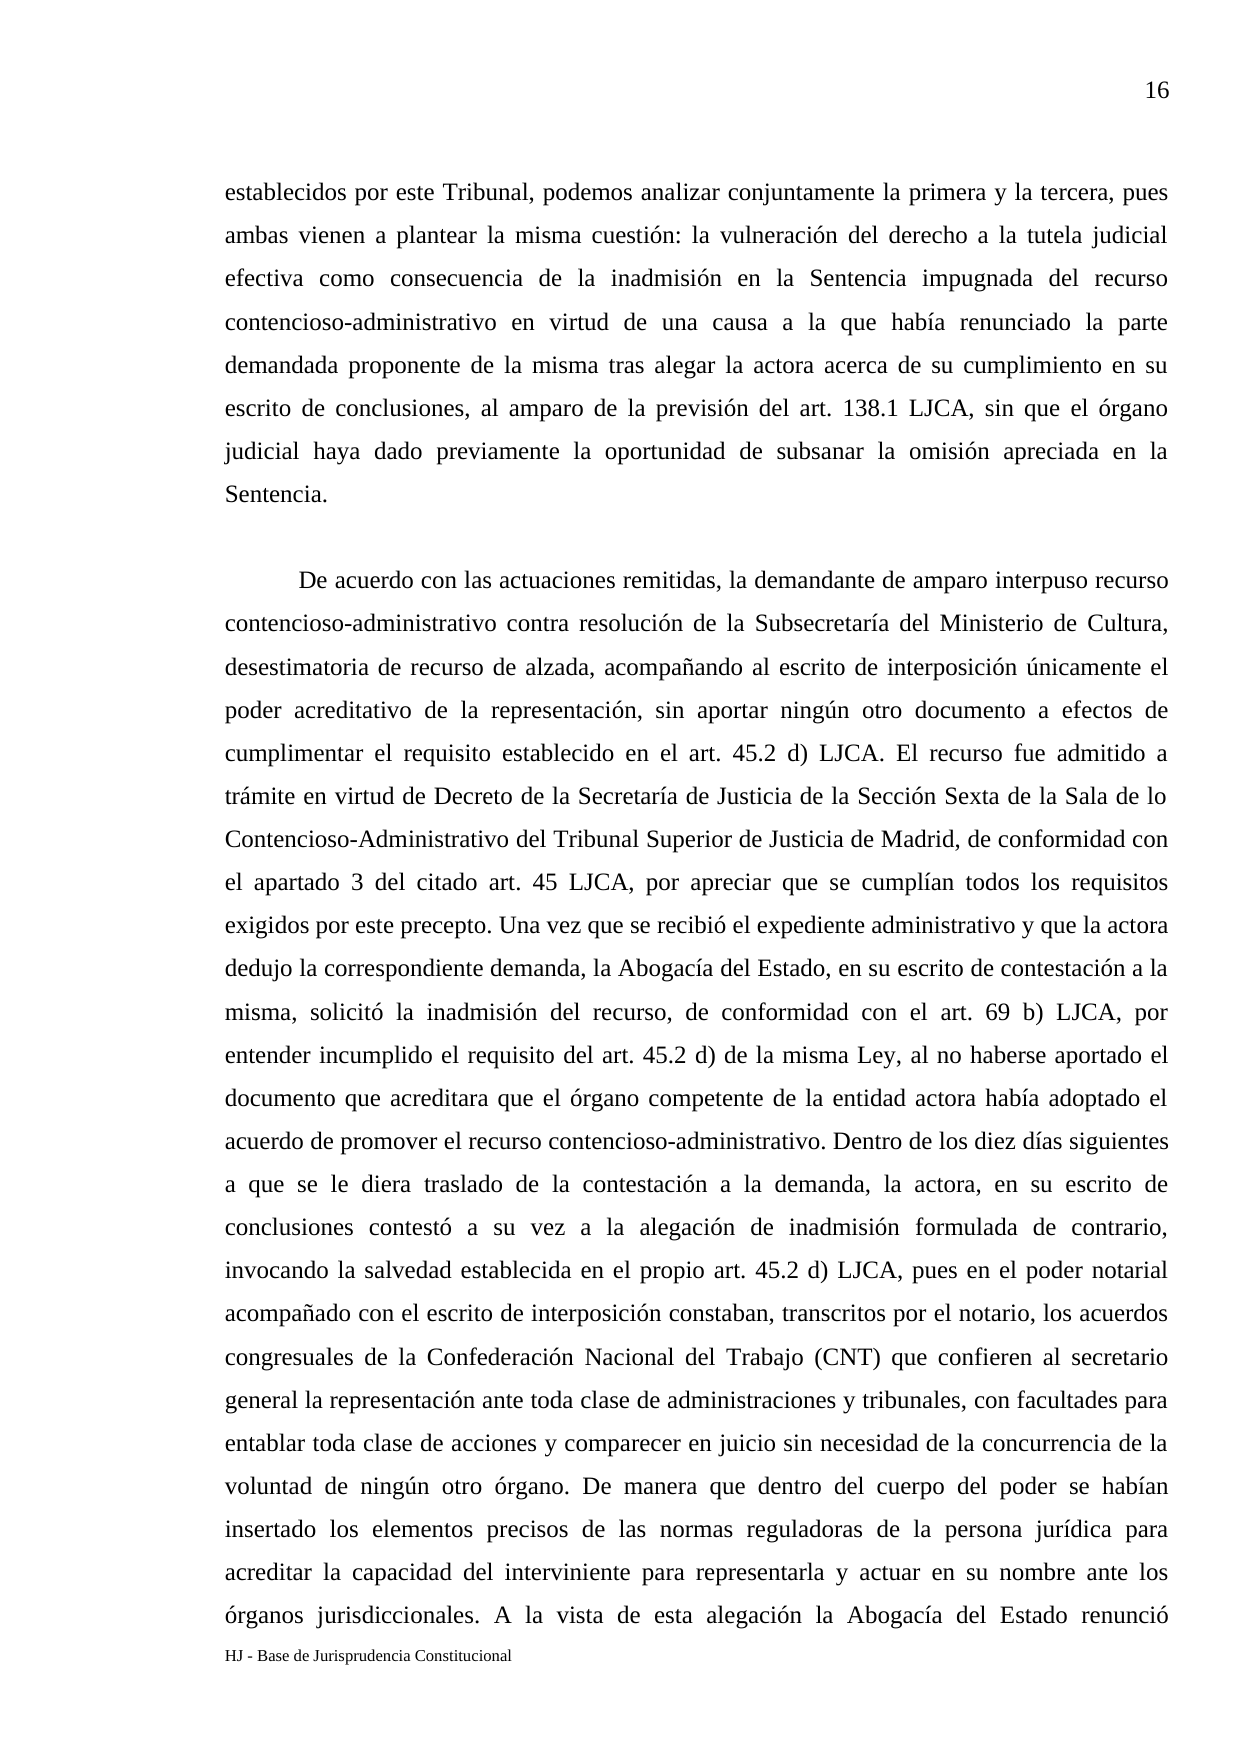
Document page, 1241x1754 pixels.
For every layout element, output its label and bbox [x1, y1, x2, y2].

text [224, 177, 1169, 508]
text [224, 565, 1169, 1629]
